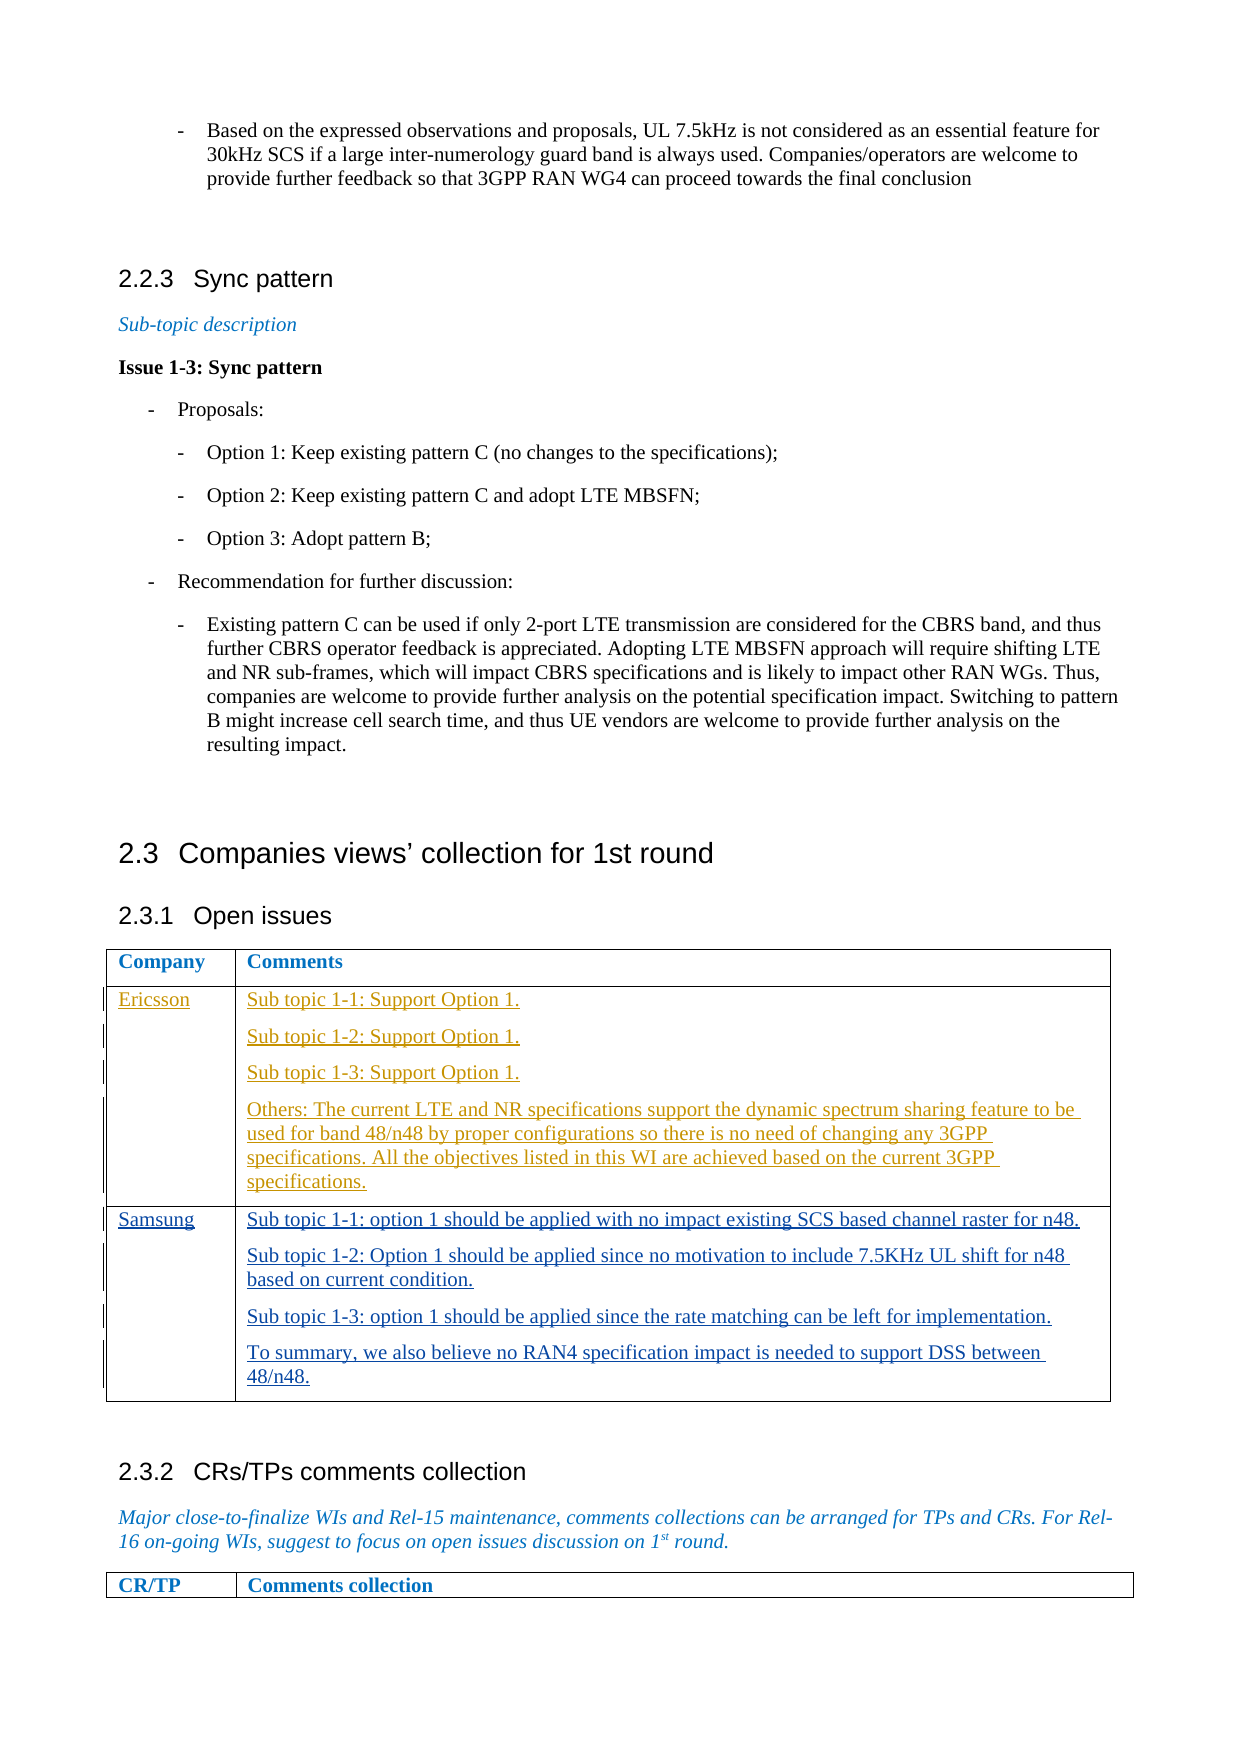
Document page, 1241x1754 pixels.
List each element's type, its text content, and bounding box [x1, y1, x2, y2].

text - Recommendation for further discussion: [148, 569, 1122, 593]
text Issue 1-3: Sync pattern [118, 354, 1122, 379]
subtitle Companies views’ collection for 1st round [118, 836, 1122, 870]
text - Option 3: Adopt pattern B; [177, 526, 1122, 550]
text - Existing pattern C can be used if only 2-port LTE transmission are considered for the CBRS band, and thus further CBRS operator feedback is appreciated. Adopting LTE MBSFN approach will require shifting LTE and NR sub-frames, which will impact CBRS specifications and is likely to impact other RAN WGs. Thus, companies are welcome to provide further analysis on the potential specification impact. Switching to pattern B might increase cell search time, and thus UE vendors are welcome to provide further analysis on the resulting impact. [177, 611, 1122, 756]
text - Based on the expressed observations and proposals, UL 7.5kHz is not considered as an essential feature for 30kHz SCS if a large inter-numerology guard band is always used. Companies/operators are welcome to provide further feedback so that 3GPP RAN WG4 can proceed towards the final conclusion [177, 118, 1122, 190]
subtitle Sync pattern [118, 264, 1122, 293]
subtitle CRs/TPs comments collection [118, 1457, 1122, 1486]
text Sub-topic description [118, 312, 1122, 336]
table_header CR/TP number [107, 1573, 236, 1597]
text - Proposals: [148, 397, 1122, 421]
table_cell [107, 1207, 235, 1401]
table_cell [236, 987, 1110, 1206]
text - Option 1: Keep existing pattern C (no changes to the specifications); [177, 440, 1122, 464]
table_cell [236, 1207, 1110, 1401]
table_header Comments collection [237, 1573, 1133, 1597]
subtitle Open issues [118, 901, 1122, 930]
table_header Company [107, 950, 235, 986]
table_header Comments [236, 950, 1110, 986]
text - Option 2: Keep existing pattern C and adopt LTE MBSFN; [177, 483, 1122, 507]
text Major close-to-finalize WIs and Rel-15 maintenance, comments collections can be arranged for TPs and CRs. For Rel-16 on-going WIs, suggest to focus on open issues discussion on 1st round. [118, 1505, 1122, 1553]
table_cell [107, 987, 235, 1206]
